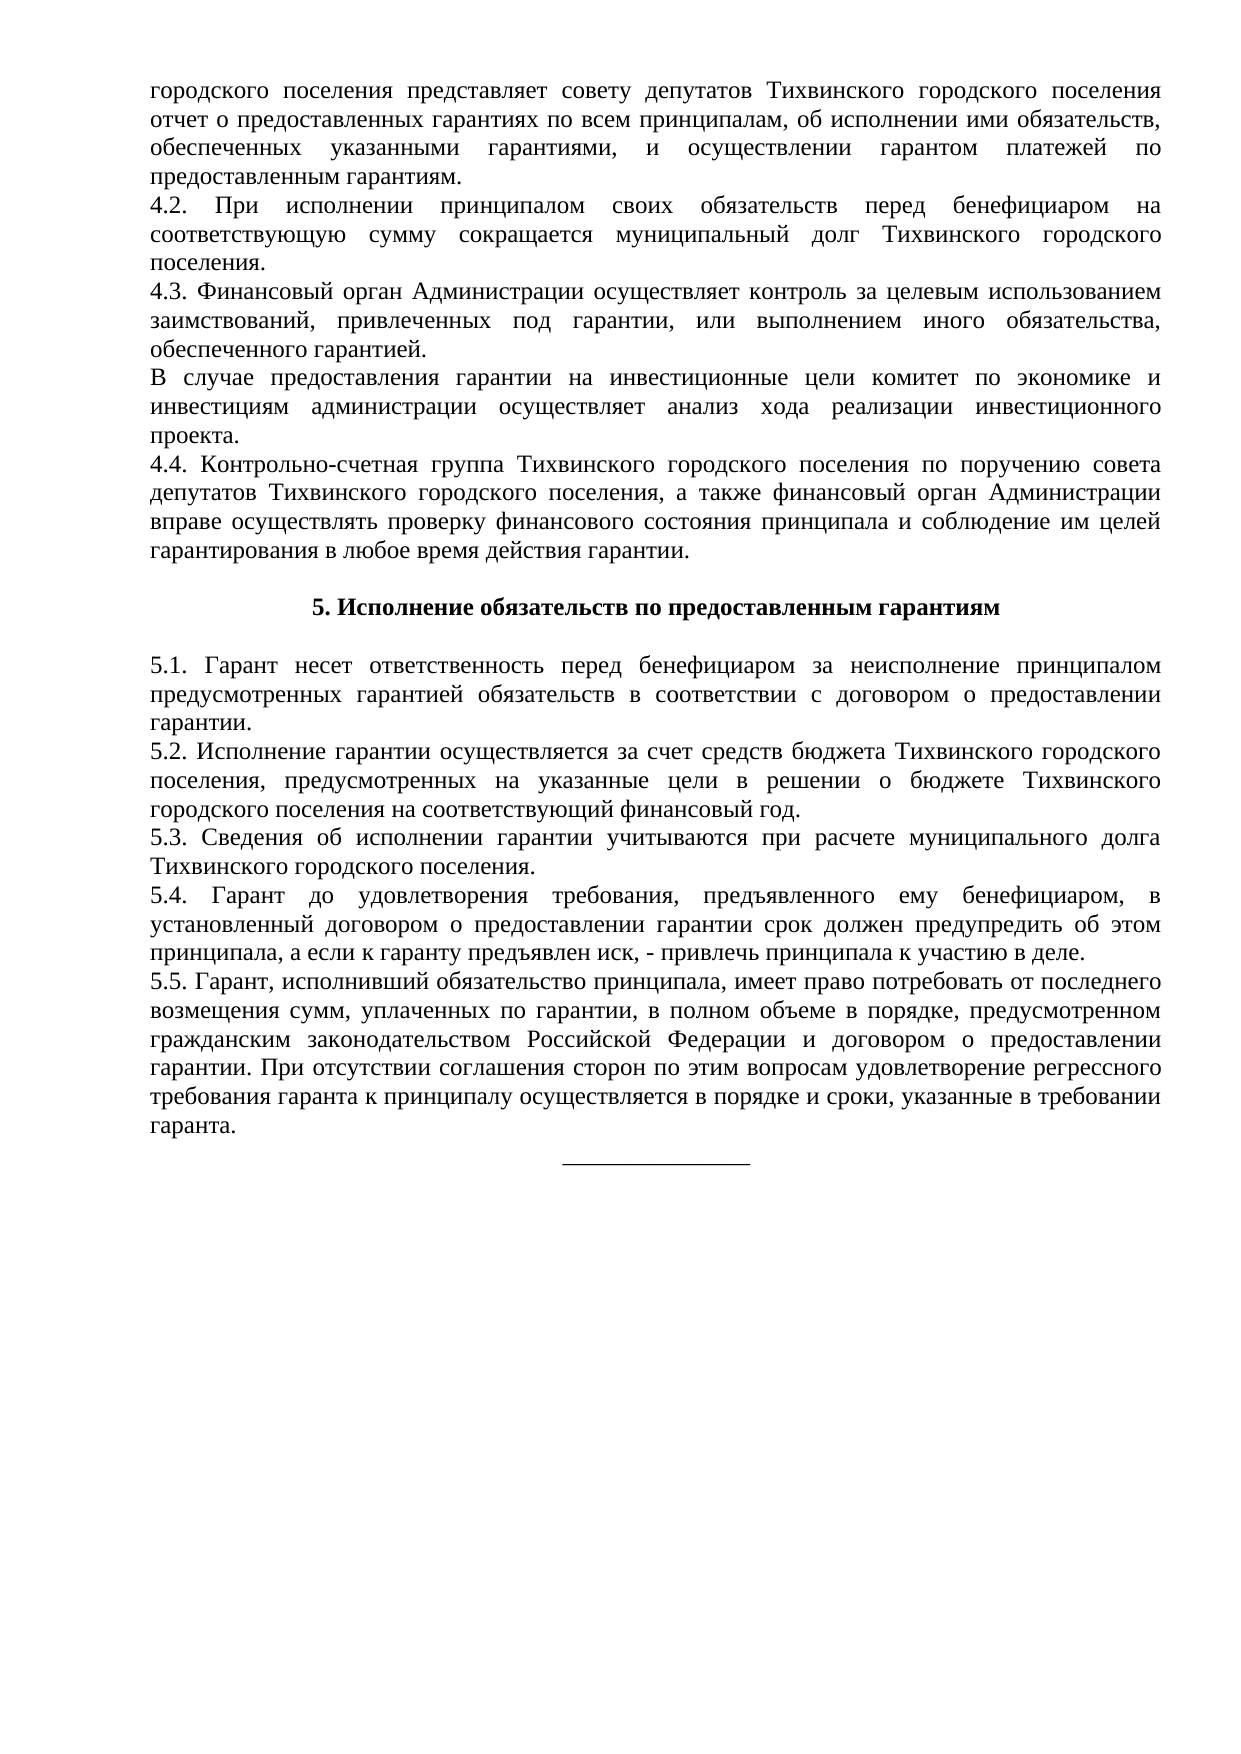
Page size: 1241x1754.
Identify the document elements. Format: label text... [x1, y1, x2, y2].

text 4.3. Финансовый орган Администрации осуществляет контроль за целевым использованием заимствований, привлеченных под гарантии, или выполнением иного обязательства, обеспеченного гарантией. [150, 276, 1162, 362]
text 4.2. При исполнении принципалом своих обязательств перед бенефициаром на соответствующую сумму сокращается муниципальный долг Тихвинского городского поселения. [150, 190, 1162, 276]
text 5.3. Сведения об исполнении гарантии учитываются при расчете муниципального долга Тихвинского городского поселения. [150, 822, 1162, 880]
text 4.4. Контрольно-счетная группа Тихвинского городского поселения по поручению совета депутатов Тихвинского городского поселения, а также финансовый орган Администрации вправе осуществлять проверку финансового состояния принципала и соблюдение им целей гарантирования в любое время действия гарантии. [150, 449, 1162, 564]
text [150, 75, 1162, 190]
text _______________ [150, 1139, 1162, 1167]
text 5. Исполнение обязательств по предоставленным гарантиям [150, 592, 1162, 621]
text 5.2. Исполнение гарантии осуществляется за счет средств бюджета Тихвинского городского поселения, предусмотренных на указанные цели в решении о бюджете Тихвинского городского поселения на соответствующий финансовый год. [150, 736, 1162, 822]
text 5.1. Гарант несет ответственность перед бенефициаром за неисполнение принципалом предусмотренных гарантией обязательств в соответствии с договором о предоставлении гарантии. [150, 650, 1162, 736]
text В случае предоставления гарантии на инвестиционные цели комитет по экономике и инвестициям администрации осуществляет анализ хода реализации инвестиционного проекта. [150, 362, 1162, 449]
text 5.4. Гарант до удовлетворения требования, предъявленного ему бенефициаром, в установленный договором о предоставлении гарантии срок должен предупредить об этом принципала, а если к гаранту предъявлен иск, - привлечь принципала к участию в деле. [150, 880, 1162, 966]
text 5.5. Гарант, исполнивший обязательство принципала, имеет право потребовать от последнего возмещения сумм, уплаченных по гарантии, в полном объеме в порядке, предусмотренном гражданским законодательством Российской Федерации и договором о предоставлении гарантии. При отсутствии соглашения сторон по этим вопросам удовлетворение регрессного требования гаранта к принципалу осуществляется в порядке и сроки, указанные в требовании гаранта. [150, 966, 1162, 1139]
